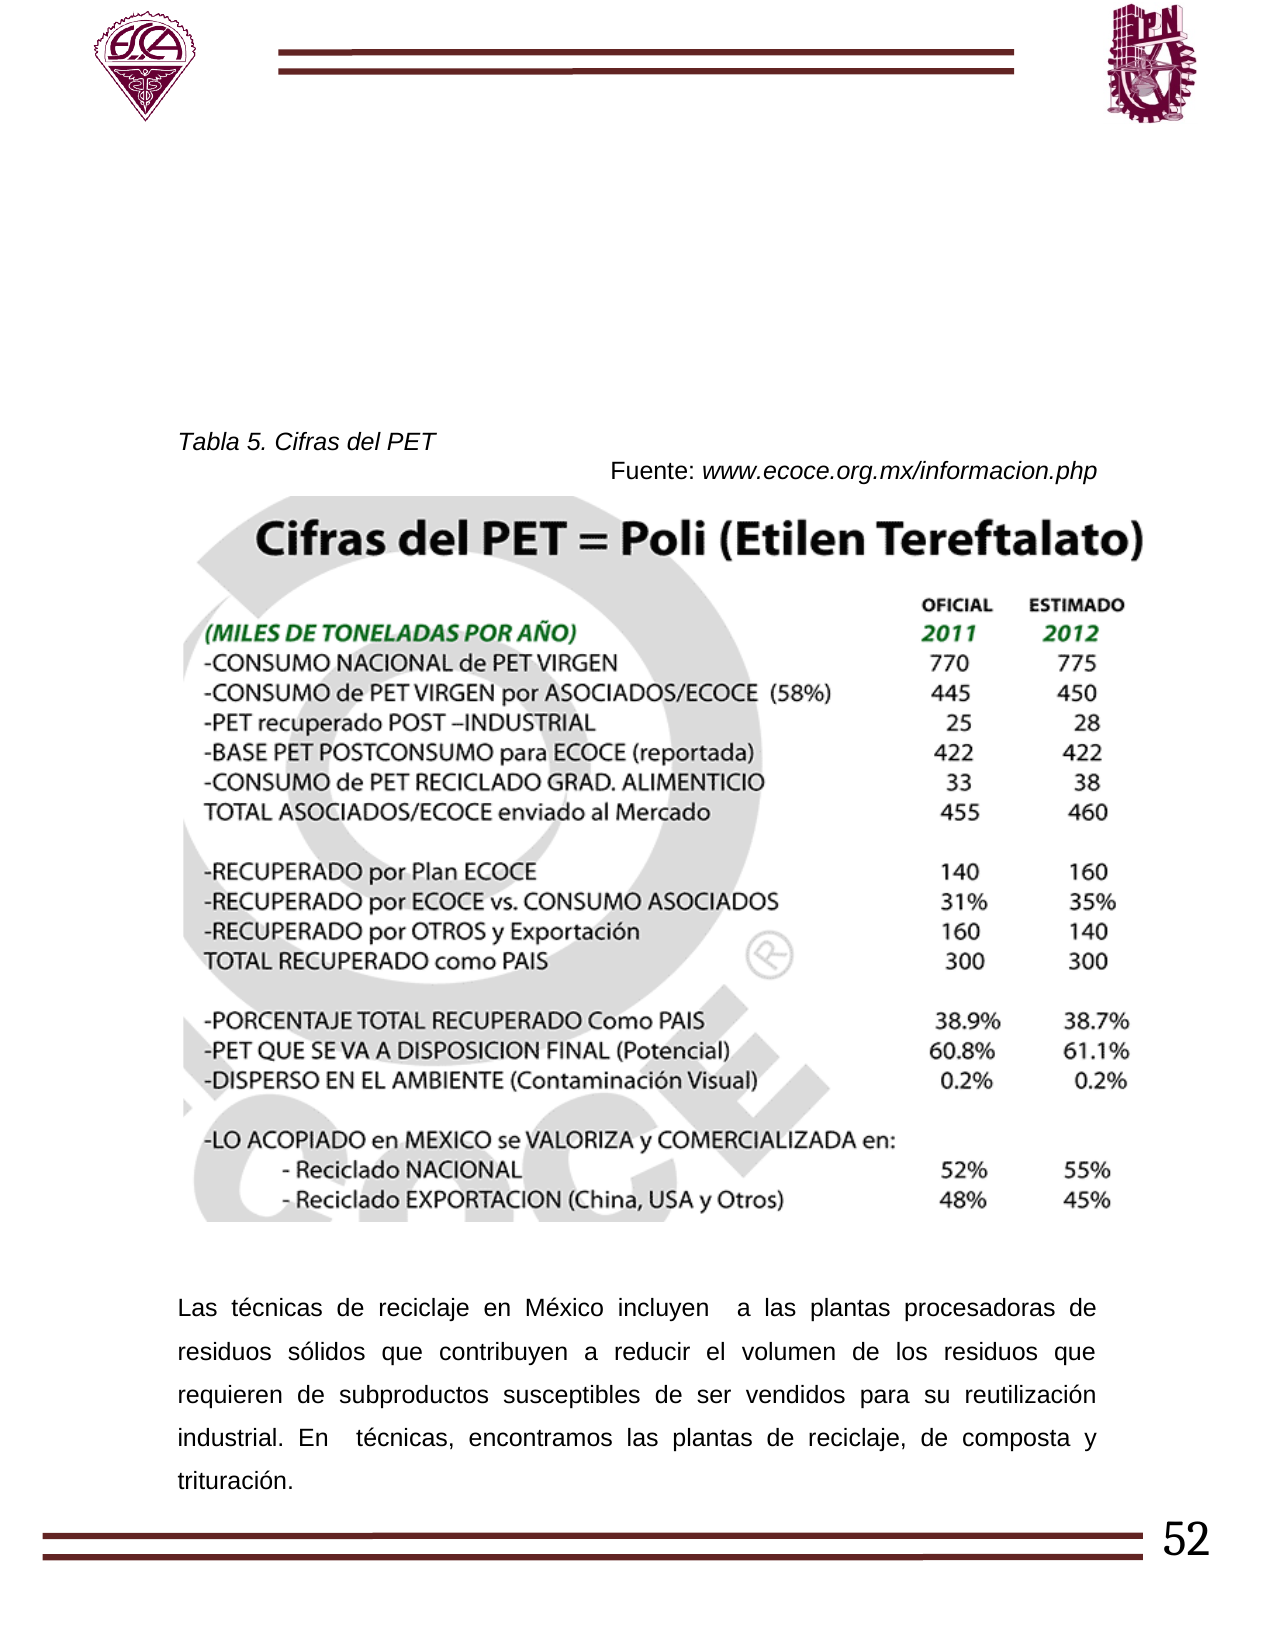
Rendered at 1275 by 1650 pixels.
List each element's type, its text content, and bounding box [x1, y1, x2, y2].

picture [183, 496, 1168, 1222]
picture [91, 9, 198, 124]
picture [1103, 2, 1198, 124]
text Las técnicas de reciclaje en México incluyen a las plantas procesadoras de residuos sólidos que contribuyen a reducir el volumen de los residuos que requieren de subproductos susceptibles de ser vendidos para su reutilización industrial. En técnicas, encontramos las plantas de reciclaje, de composta y trituración. [177, 1293, 1098, 1494]
subtitle Tabla 5. Cifras del PET [177, 427, 1098, 456]
text Fuente: www.ecoce.org.mx/informacion.php [177, 456, 1098, 485]
